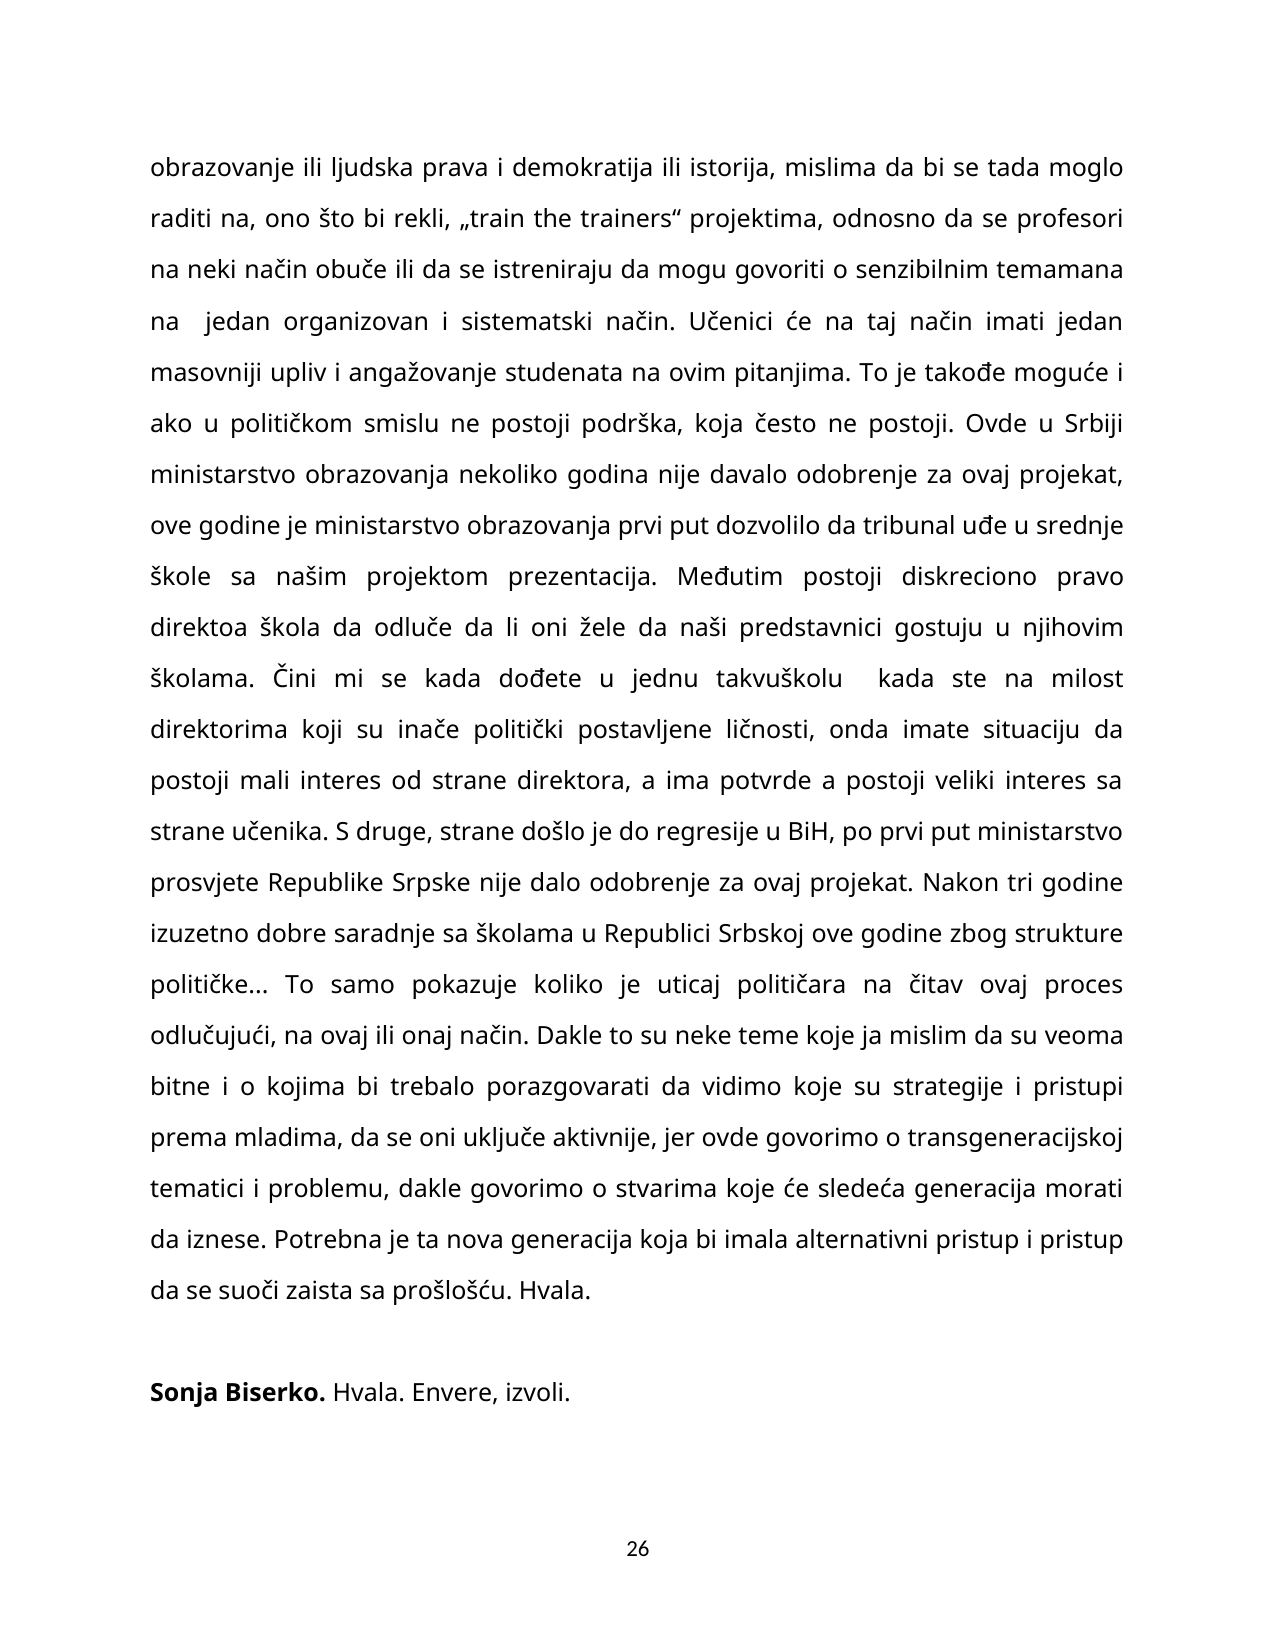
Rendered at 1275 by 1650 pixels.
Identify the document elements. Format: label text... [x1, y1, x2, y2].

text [150, 150, 1125, 1307]
text Sonja Biserko. Hvala. Envere, izvoli. [150, 1375, 1125, 1409]
